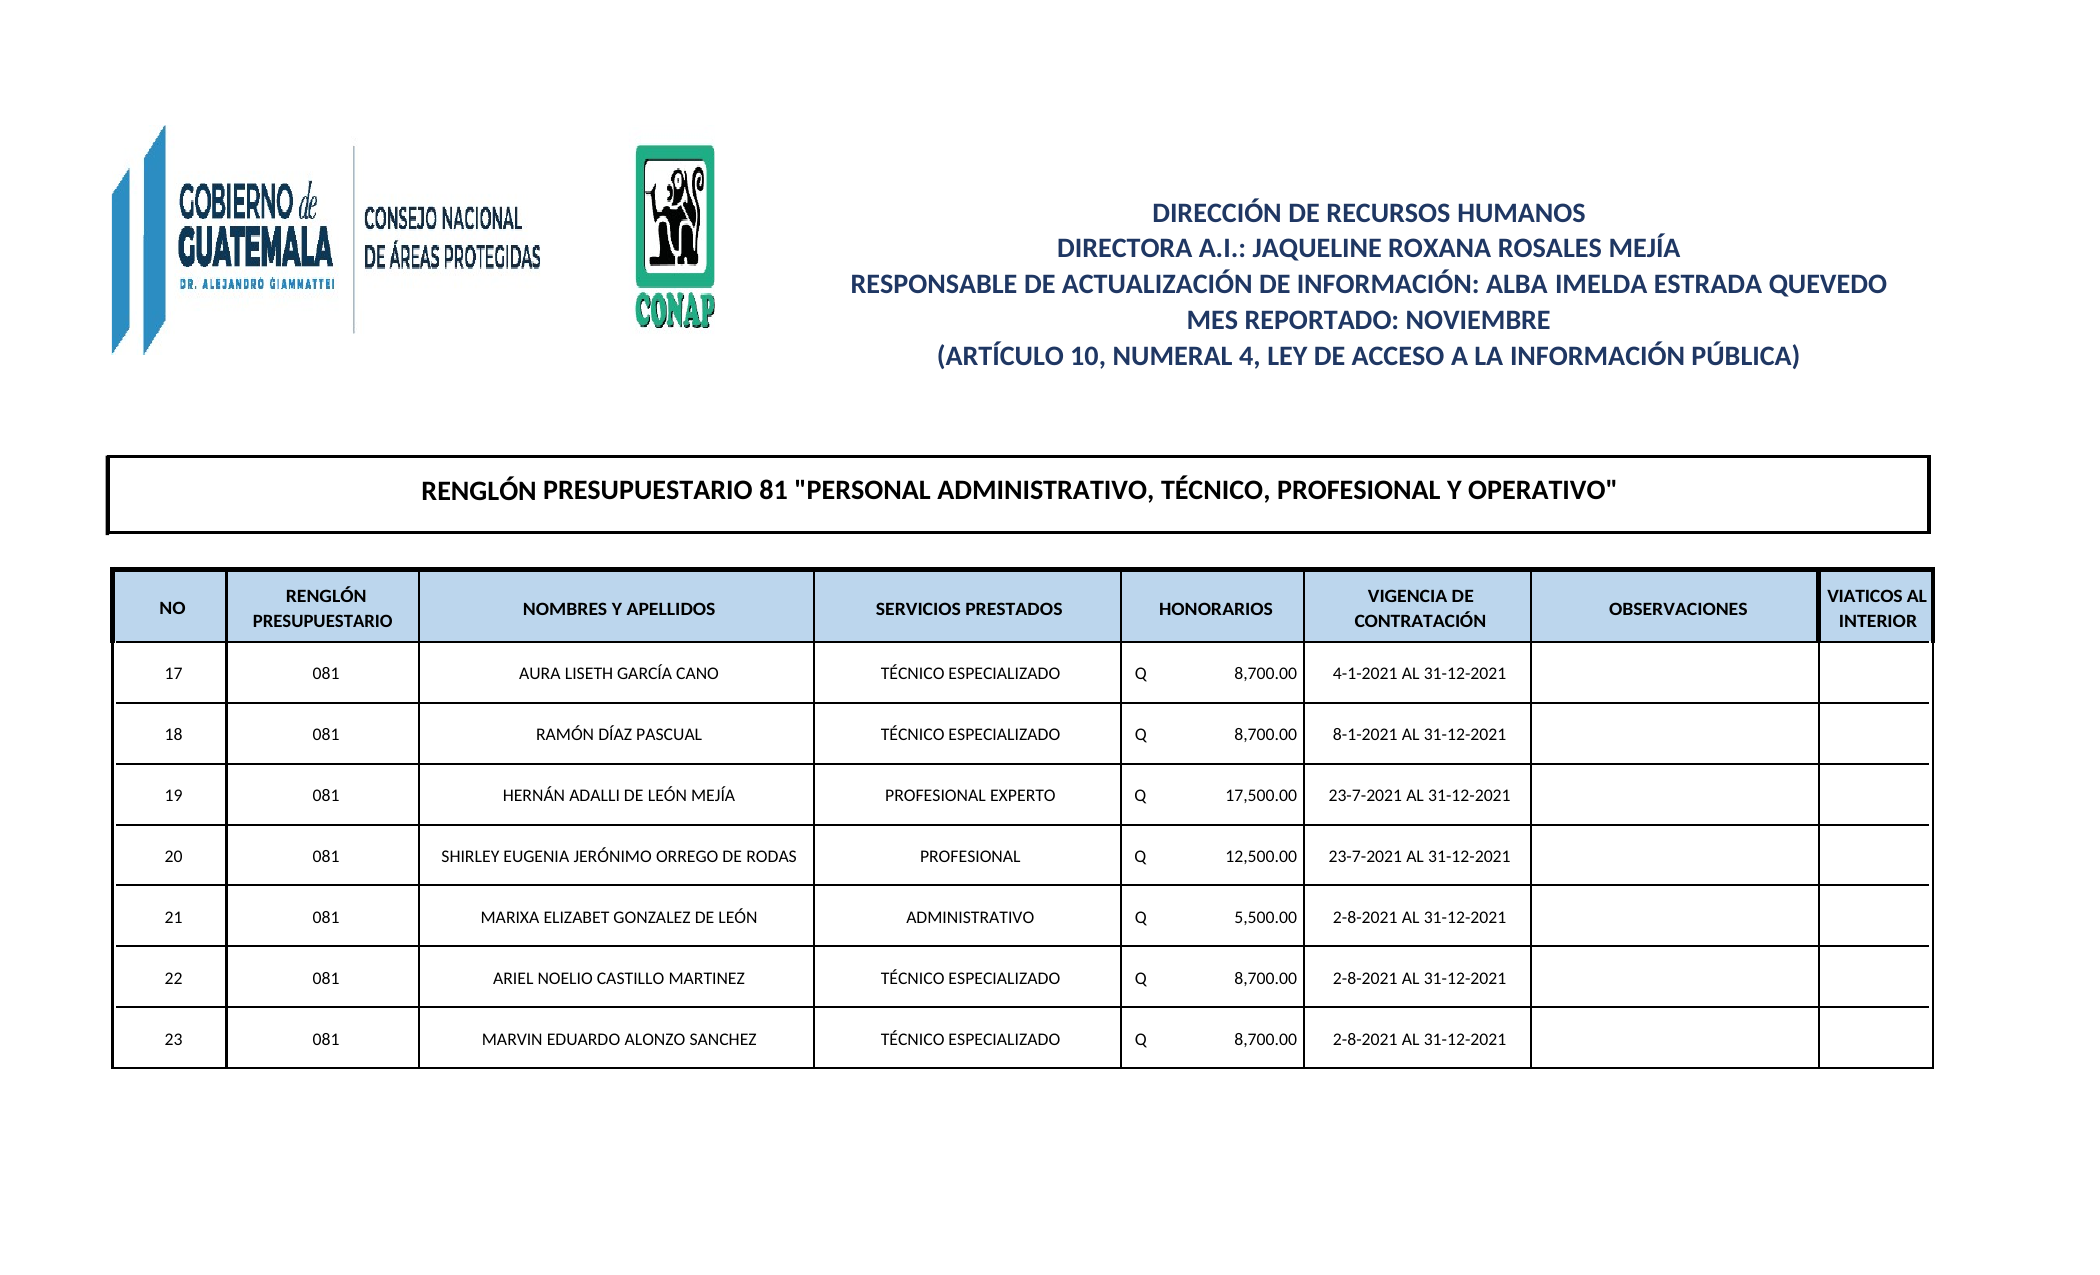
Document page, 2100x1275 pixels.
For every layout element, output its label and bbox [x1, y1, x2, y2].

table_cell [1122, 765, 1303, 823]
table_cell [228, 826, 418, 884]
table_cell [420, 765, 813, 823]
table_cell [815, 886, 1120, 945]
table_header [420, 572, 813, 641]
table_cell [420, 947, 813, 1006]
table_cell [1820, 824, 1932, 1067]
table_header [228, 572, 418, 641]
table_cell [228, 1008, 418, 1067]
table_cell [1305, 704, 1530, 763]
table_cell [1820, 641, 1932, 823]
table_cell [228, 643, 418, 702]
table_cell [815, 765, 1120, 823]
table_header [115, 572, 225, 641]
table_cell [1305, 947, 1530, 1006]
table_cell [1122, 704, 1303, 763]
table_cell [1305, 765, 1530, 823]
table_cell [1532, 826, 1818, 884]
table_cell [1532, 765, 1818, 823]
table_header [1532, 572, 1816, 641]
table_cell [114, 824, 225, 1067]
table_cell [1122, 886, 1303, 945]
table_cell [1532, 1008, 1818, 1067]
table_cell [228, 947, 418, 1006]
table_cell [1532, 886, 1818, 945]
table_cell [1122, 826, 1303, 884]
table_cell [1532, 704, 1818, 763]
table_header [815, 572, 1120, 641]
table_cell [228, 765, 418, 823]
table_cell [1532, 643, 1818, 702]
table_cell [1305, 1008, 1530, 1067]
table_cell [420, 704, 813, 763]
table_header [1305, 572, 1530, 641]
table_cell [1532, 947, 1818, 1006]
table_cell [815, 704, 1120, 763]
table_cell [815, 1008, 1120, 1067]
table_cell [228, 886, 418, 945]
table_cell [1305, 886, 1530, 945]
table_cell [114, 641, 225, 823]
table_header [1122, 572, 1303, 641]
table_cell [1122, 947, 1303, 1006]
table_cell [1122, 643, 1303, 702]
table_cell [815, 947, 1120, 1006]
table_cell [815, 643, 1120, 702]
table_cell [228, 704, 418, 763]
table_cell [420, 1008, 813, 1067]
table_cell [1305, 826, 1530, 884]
picture [111, 125, 715, 355]
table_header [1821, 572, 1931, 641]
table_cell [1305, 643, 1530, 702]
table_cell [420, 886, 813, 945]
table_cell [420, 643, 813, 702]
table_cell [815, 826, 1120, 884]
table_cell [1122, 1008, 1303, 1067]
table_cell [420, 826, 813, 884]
